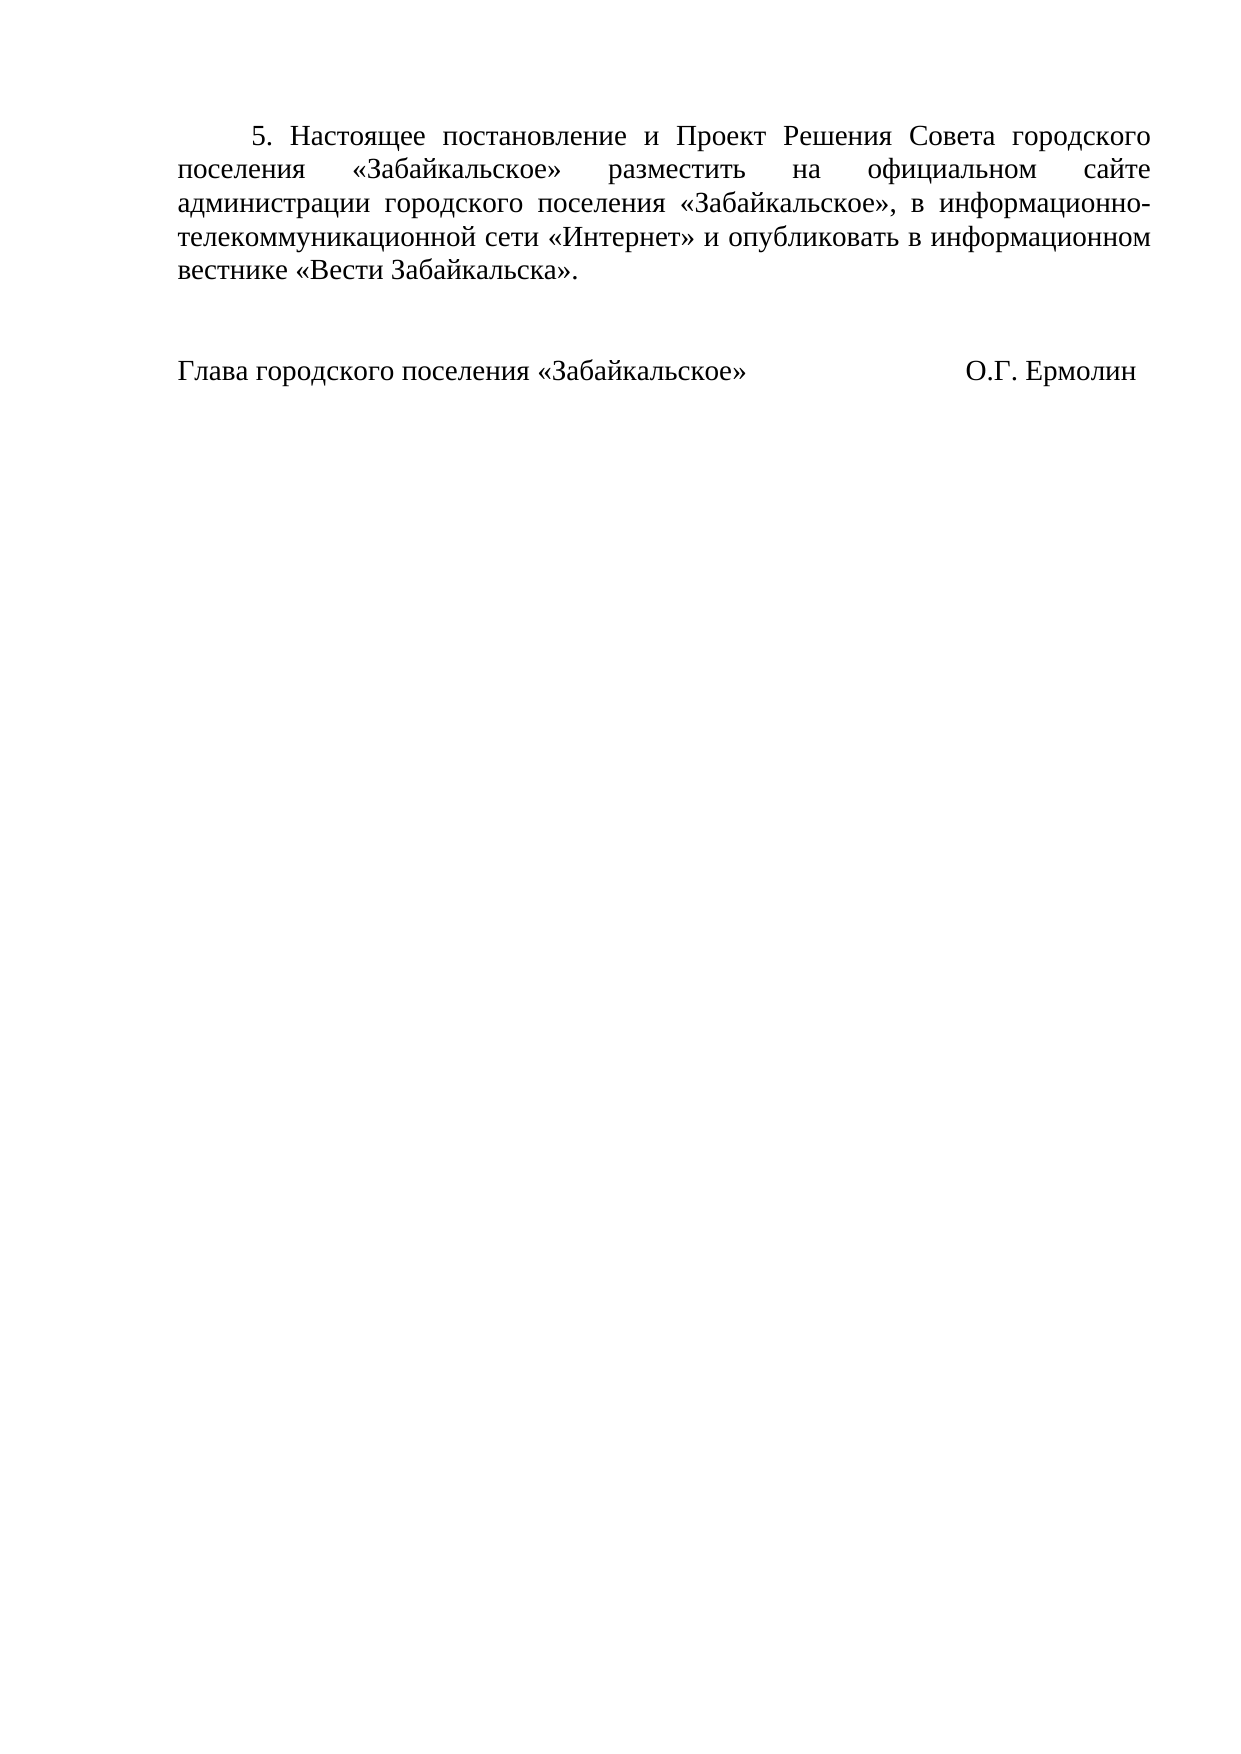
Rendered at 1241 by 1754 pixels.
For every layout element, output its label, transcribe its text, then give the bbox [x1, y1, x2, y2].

text 5. Настоящее постановление и Проект Решения Совета городского поселения «Забайкальское» разместить на официальном сайте администрации городского поселения «Забайкальское», в информационно-телекоммуникационной сети «Интернет» и опубликовать в информационном вестнике «Вести Забайкальска». [177, 118, 1152, 286]
text Глава городского поселения «Забайкальское» О.Г. Ермолин [177, 353, 1152, 386]
